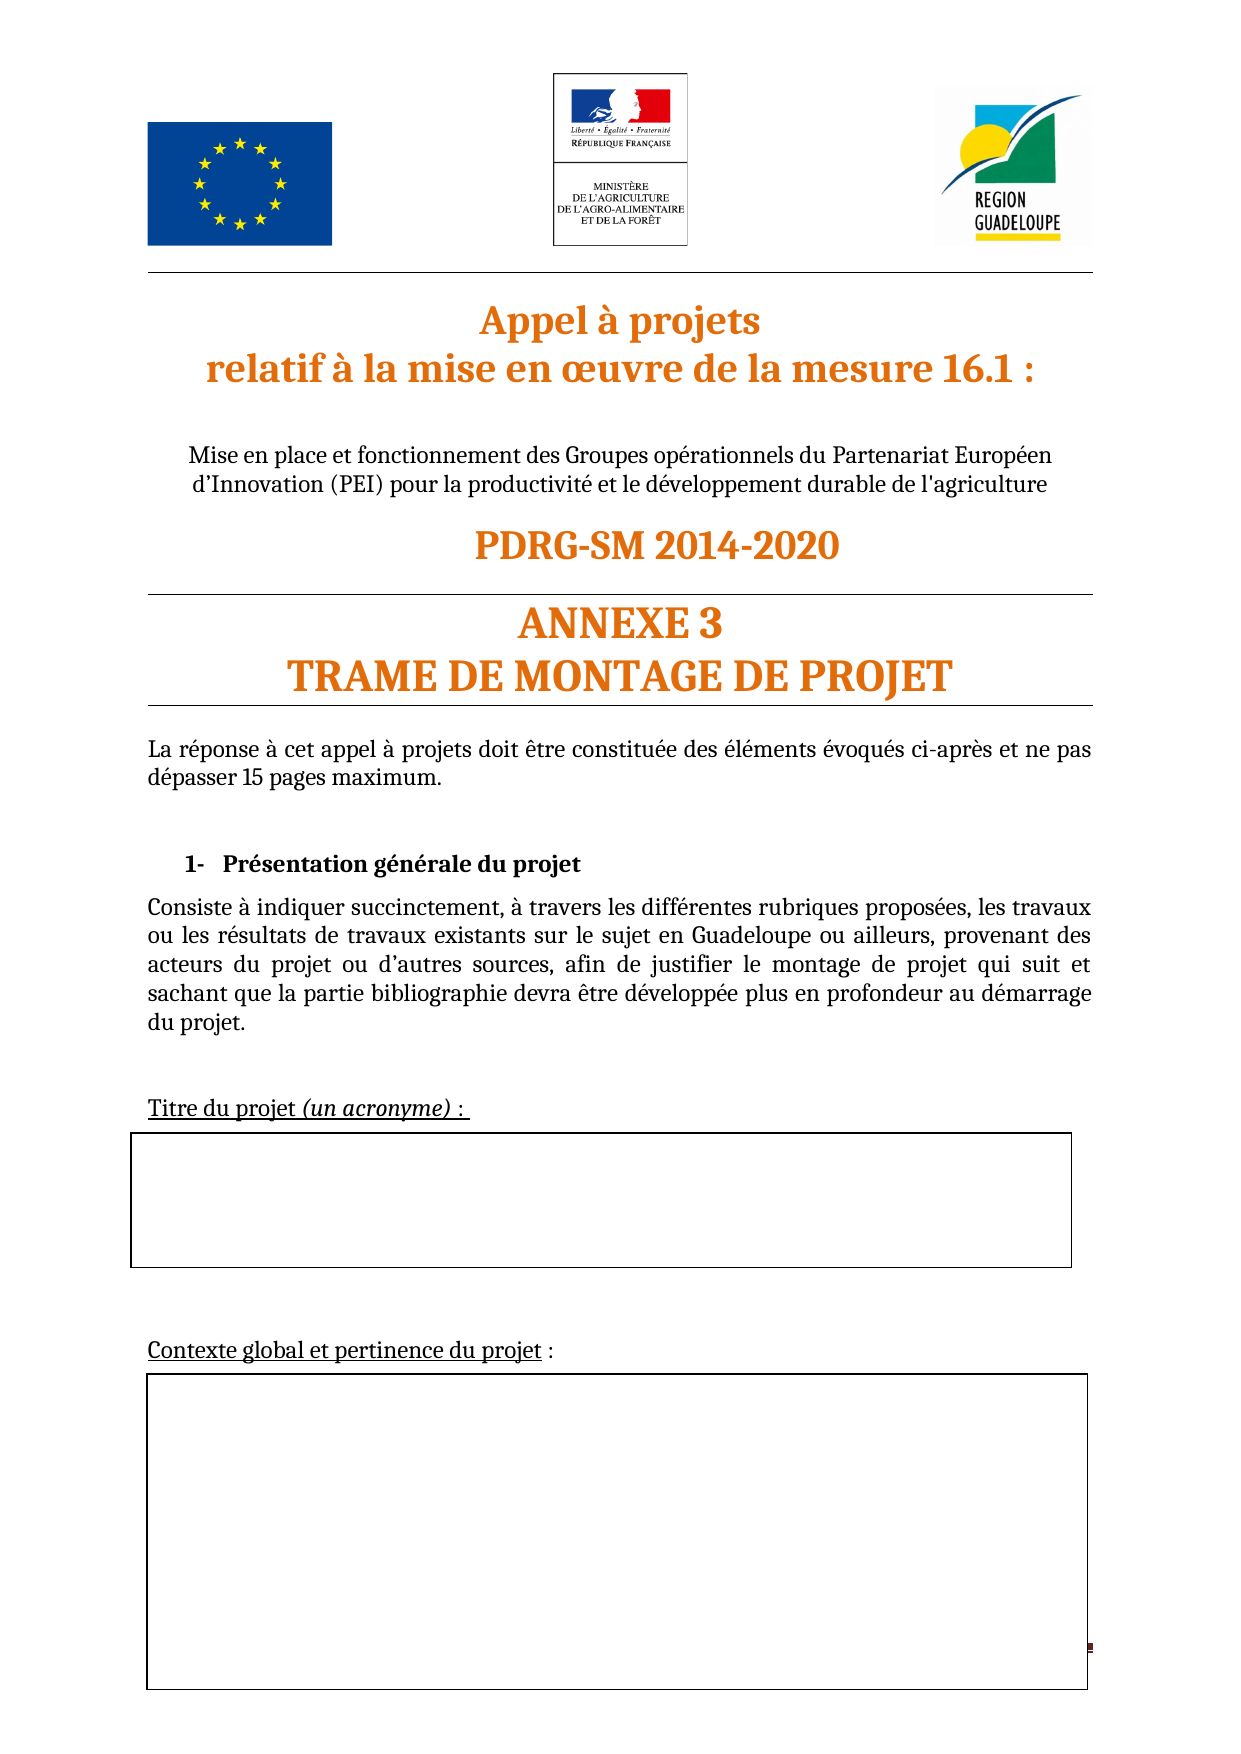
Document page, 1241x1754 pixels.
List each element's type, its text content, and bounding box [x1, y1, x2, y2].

text Mise en place et fonctionnement des Groupes opérationnels du Partenariat Européen d’Innovation (PEI) pour la productivité et le développement durable de l'agriculture [148, 441, 1093, 498]
text relatif à la mise en œuvre de la mesure 16.1 : [148, 345, 1093, 393]
text La réponse à cet appel à projets doit être constituée des éléments évoqués ci-après et ne pas dépasser 15 pages maximum. [148, 734, 1093, 792]
text ANNEXE 3 [148, 595, 1093, 647]
text Consiste à indiquer succinctement, à travers les différentes rubriques proposées, les travaux ou les résultats de travaux existants sur le sujet en Guadeloupe ou ailleurs, provenant des acteurs du projet ou d’autres sources, afin de justifier le montage de projet qui suit et sachant que la partie bibliographie devra être développée plus en profondeur au démarrage du projet. [148, 893, 1093, 1036]
picture [553, 73, 688, 246]
text TRAME DE MONTAGE DE PROJET [148, 647, 1093, 705]
list Présentation générale du projet [185, 849, 1093, 878]
picture [147, 122, 333, 246]
text Appel à projets [148, 297, 1093, 345]
text Titre du projet (un acronyme) : [148, 1094, 1093, 1123]
text PDRG-SM 2014-2020 [148, 522, 1093, 570]
picture [933, 85, 1093, 246]
text Contexte global et pertinence du projet : [148, 1336, 1093, 1364]
